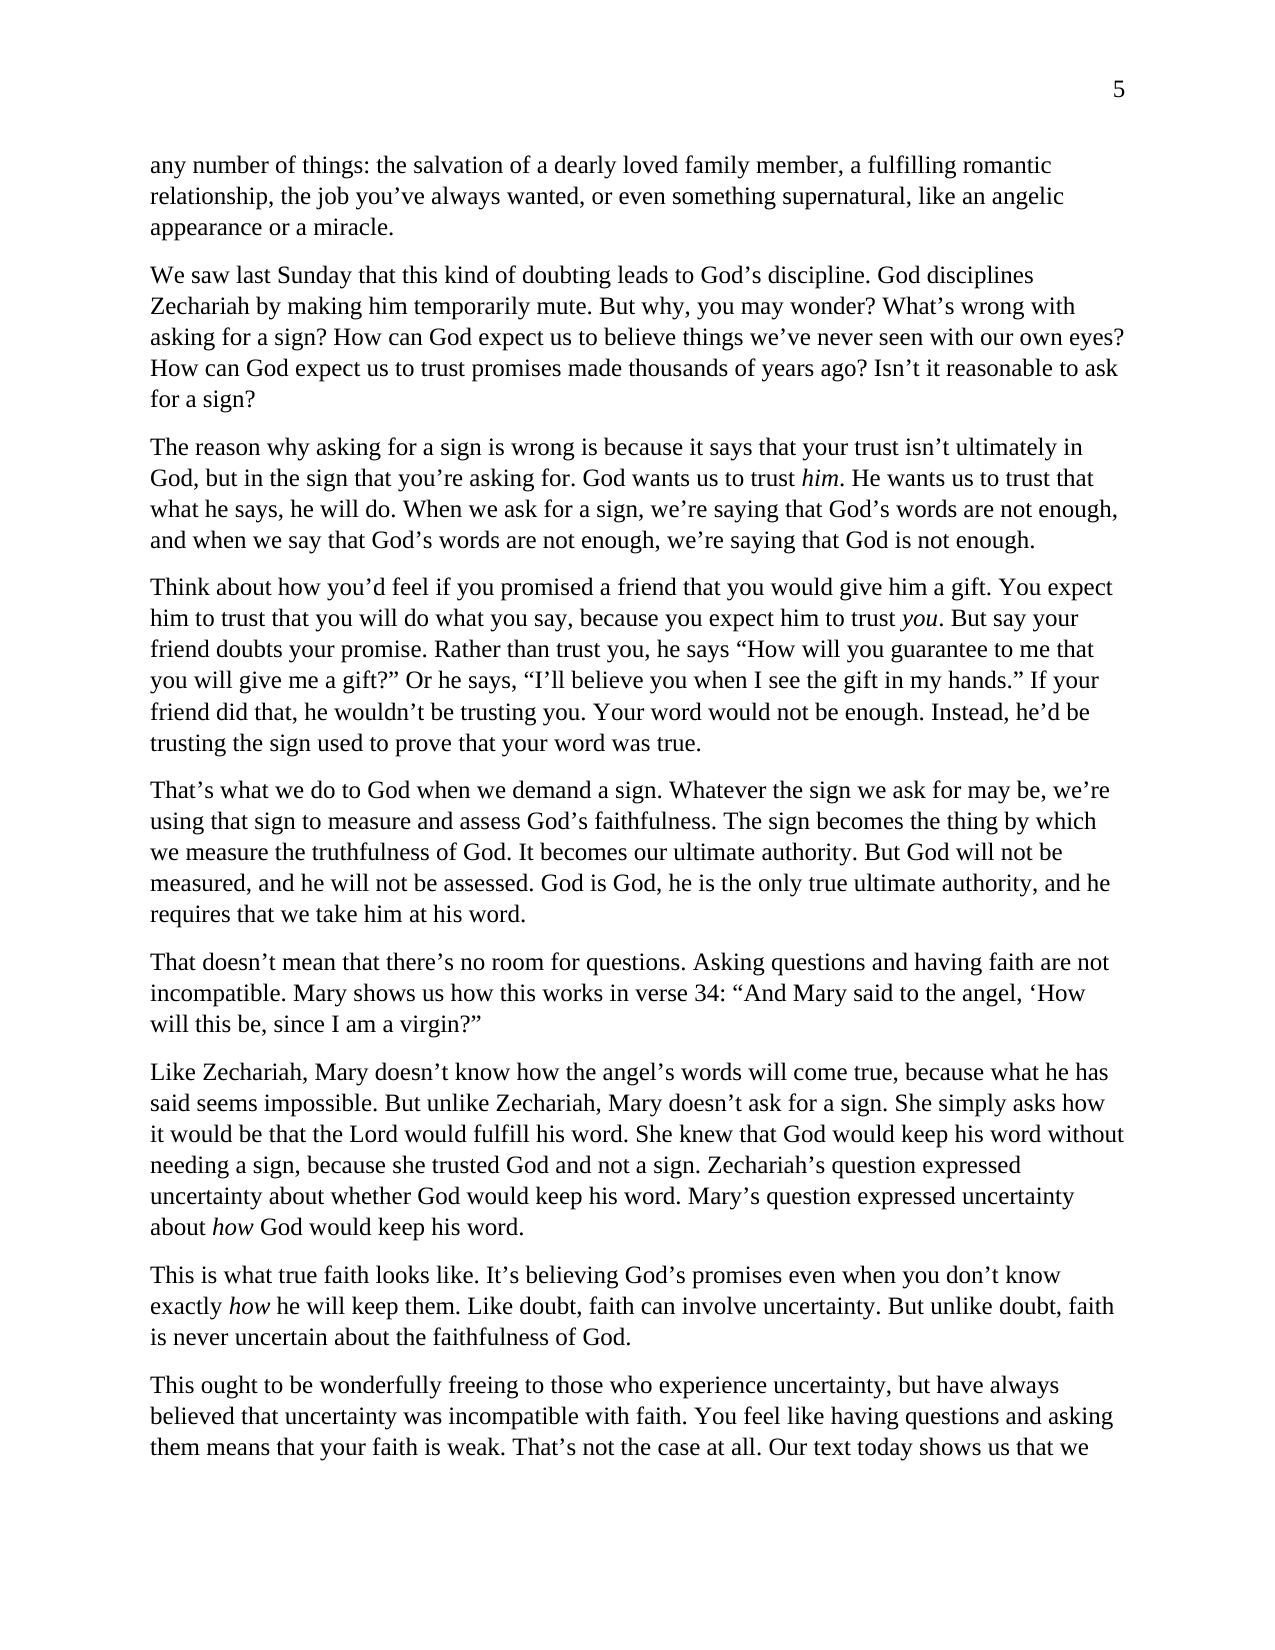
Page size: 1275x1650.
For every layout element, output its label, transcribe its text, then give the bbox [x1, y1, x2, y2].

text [150, 150, 1125, 241]
text Think about how you’d feel if you promised a friend that you would give him a gift. You expect him to trust that you will do what you say, because you expect him to trust you. But say your friend doubts your promise. Rather than trust you, he says “How will you guarantee to me that you will give me a gift?” Or he says, “I’ll believe you when I see the gift in my hands.” If your friend did that, he wouldn’t be trusting you. Your word would not be enough. Instead, he’d be trusting the sign used to prove that your word was true. [150, 572, 1125, 756]
text That doesn’t mean that there’s no room for questions. Asking questions and having faith are not incompatible. Mary shows us how this works in verse 34: “And Mary said to the angel, ‘How will this be, since I am a virgin?” [150, 947, 1125, 1038]
text Like Zechariah, Mary doesn’t know how the angel’s words will come true, because what he has said seems impossible. But unlike Zechariah, Mary doesn’t ask for a sign. She simply asks how it would be that the Lord would fulfill his word. She knew that God would keep his word without needing a sign, because she trusted God and not a sign. Zechariah’s question expressed uncertainty about whether God would keep his word. Mary’s question expressed uncertainty about how God would keep his word. [150, 1057, 1125, 1241]
text We saw last Sunday that this kind of doubting leads to God’s discipline. God disciplines Zechariah by making him temporarily mute. But why, you may wonder? What’s wrong with asking for a sign? How can God expect us to believe things we’ve never seen with our own eyes? How can God expect us to trust promises made thousands of years ago? Isn’t it reasonable to ask for a sign? [150, 260, 1125, 413]
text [150, 1370, 1125, 1461]
text The reason why asking for a sign is wrong is because it says that your trust isn’t ultimately in God, but in the sign that you’re asking for. God wants us to trust him. He wants us to trust that what he says, he will do. When we ask for a sign, we’re saying that God’s words are not enough, and when we say that God’s words are not enough, we’re saying that God is not enough. [150, 432, 1125, 553]
text This is what true faith looks like. It’s believing God’s promises even when you don’t know exactly how he will keep them. Like doubt, faith can involve uncertainty. But unlike doubt, faith is never uncertain about the faithfulness of God. [150, 1260, 1125, 1351]
text That’s what we do to God when we demand a sign. Whatever the sign we ask for may be, we’re using that sign to measure and assess God’s faithfulness. The sign becomes the thing by which we measure the truthfulness of God. It becomes our ultimate authority. But God will not be measured, and he will not be assessed. God is God, he is the only true ultimate authority, and he requires that we take him at his word. [150, 775, 1125, 928]
